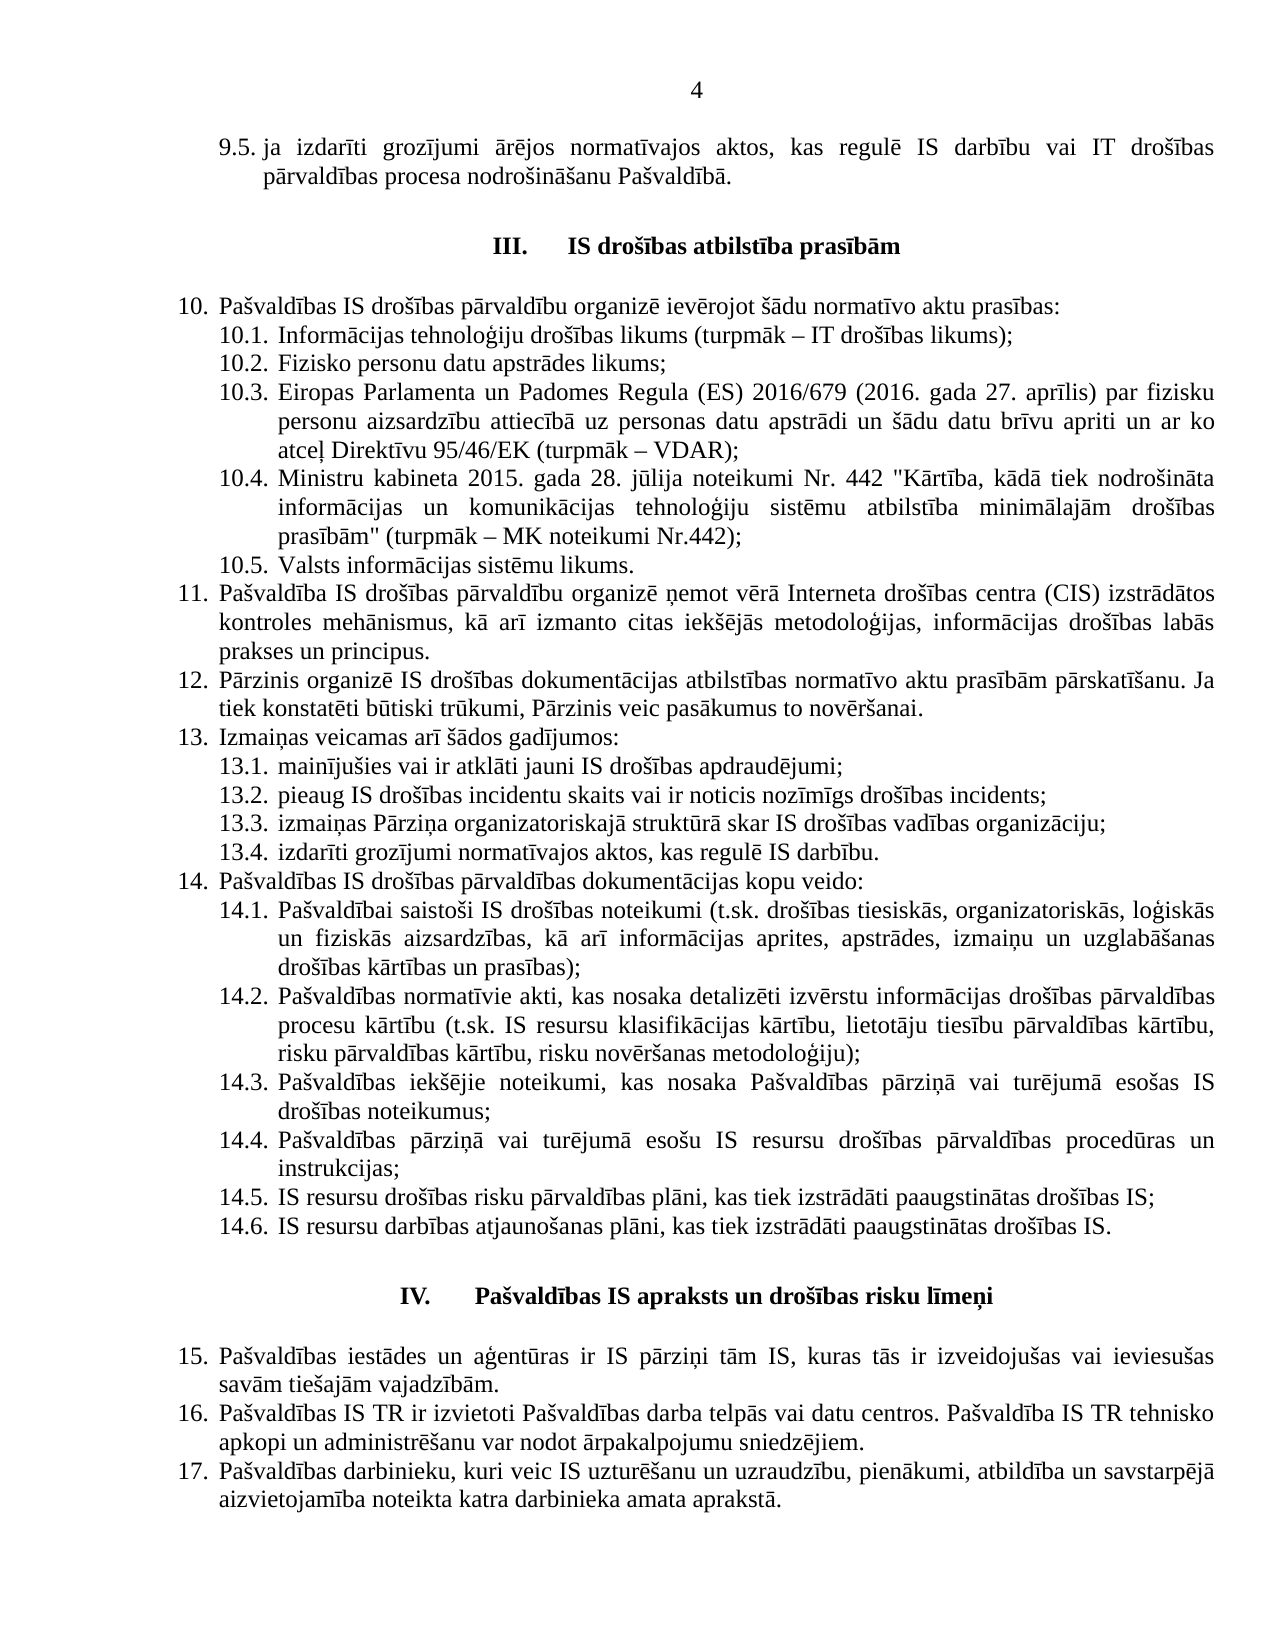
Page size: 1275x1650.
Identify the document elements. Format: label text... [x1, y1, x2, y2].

list Ministru kabineta 2015. gada 28. jūlija noteikumi Nr. 442 "Kārtība, kādā tiek nodrošināta informācijas un komunikācijas tehnoloģiju sistēmu atbilstība minimālajām drošības prasībām" (turpmāk – MK noteikumi Nr.442); [218, 463, 1216, 550]
subtitle Pašvaldības IS apraksts un drošības risku līmeņi [177, 1281, 1216, 1310]
list pieaug IS drošības incidentu skaits vai ir noticis nozīmīgs drošības incidents; [218, 780, 1216, 808]
list Pašvaldības iekšējie noteikumi, kas nosaka Pašvaldības pārziņā vai turējumā esošas IS drošības noteikumus; [218, 1067, 1216, 1125]
list Pārzinis organizē IS drošības dokumentācijas atbilstības normatīvo aktu prasībām pārskatīšanu. Ja tiek konstatēti būtiski trūkumi, Pārzinis veic pasākumus to novēršanai. [177, 665, 1216, 722]
list Pašvaldības normatīvie akti, kas nosaka detalizēti izvērstu informācijas drošības pārvaldības procesu kārtību (t.sk. IS resursu klasifikācijas kārtību, lietotāju tiesību pārvaldības kārtību, risku pārvaldības kārtību, risku novēršanas metodoloģiju); [218, 981, 1216, 1067]
list izmaiņas Pārziņa organizatoriskajā struktūrā skar IS drošības vadības organizāciju; [218, 808, 1216, 837]
list Pašvaldības pārziņā vai turējumā esošu IS resursu drošības pārvaldības procedūras un instrukcijas; [218, 1125, 1216, 1182]
list Pašvaldības IS TR ir izvietoti Pašvaldības darba telpās vai datu centros. Pašvaldība IS TR tehnisko apkopi un administrēšanu var nodot ārpakalpojumu sniedzējiem. [177, 1398, 1216, 1456]
list Fizisko personu datu apstrādes likums; [218, 348, 1216, 377]
list Pašvaldība IS drošības pārvaldību organizē ņemot vērā Interneta drošības centra (CIS) izstrādātos kontroles mehānismus, kā arī izmanto citas iekšējās metodoloģijas, informācijas drošības labās prakses un principus. [177, 578, 1216, 665]
list Izmaiņas veicamas arī šādos gadījumos: [177, 722, 1216, 751]
list Pašvaldības iestādes un aģentūras ir IS pārziņi tām IS, kuras tās ir izveidojušas vai ieviesušas savām tiešajām vajadzībām. [177, 1341, 1216, 1398]
list ja izdarīti grozījumi ārējos normatīvajos aktos, kas regulē IS darbību vai IT drošības pārvaldības procesa nodrošināšanu Pašvaldībā. [218, 132, 1216, 190]
list Pašvaldības IS drošības pārvaldību organizē ievērojot šādu normatīvo aktu prasības: [177, 291, 1216, 320]
list Pašvaldības IS drošības pārvaldības dokumentācijas kopu veido: [177, 866, 1216, 895]
list Pašvaldības darbinieku, kuri veic IS uzturēšanu un uzraudzību, pienākumi, atbildība un savstarpējā aizvietojamība noteikta katra darbinieka amata aprakstā. [177, 1456, 1216, 1513]
list IS resursu darbības atjaunošanas plāni, kas tiek izstrādāti paaugstinātas drošības IS. [218, 1211, 1216, 1240]
subtitle IS drošības atbilstība prasībām [177, 231, 1216, 260]
list Informācijas tehnoloģiju drošības likums (turpmāk – IT drošības likums); [218, 320, 1216, 348]
list Eiropas Parlamenta un Padomes Regula (ES) 2016/679 (2016. gada 27. aprīlis) par fizisku personu aizsardzību attiecībā uz personas datu apstrādi un šādu datu brīvu apriti un ar ko atceļ Direktīvu 95/46/EK (turpmāk – VDAR); [218, 377, 1216, 463]
list Pašvaldībai saistoši IS drošības noteikumi (t.sk. drošības tiesiskās, organizatoriskās, loģiskās un fiziskās aizsardzības, kā arī informācijas aprites, apstrādes, izmaiņu un uzglabāšanas drošības kārtības un prasības); [218, 895, 1216, 981]
list mainījušies vai ir atklāti jauni IS drošības apdraudējumi; [218, 751, 1216, 780]
list IS resursu drošības risku pārvaldības plāni, kas tiek izstrādāti paaugstinātas drošības IS; [218, 1182, 1216, 1211]
list izdarīti grozījumi normatīvajos aktos, kas regulē IS darbību. [218, 837, 1216, 866]
list Valsts informācijas sistēmu likums. [218, 550, 1216, 578]
